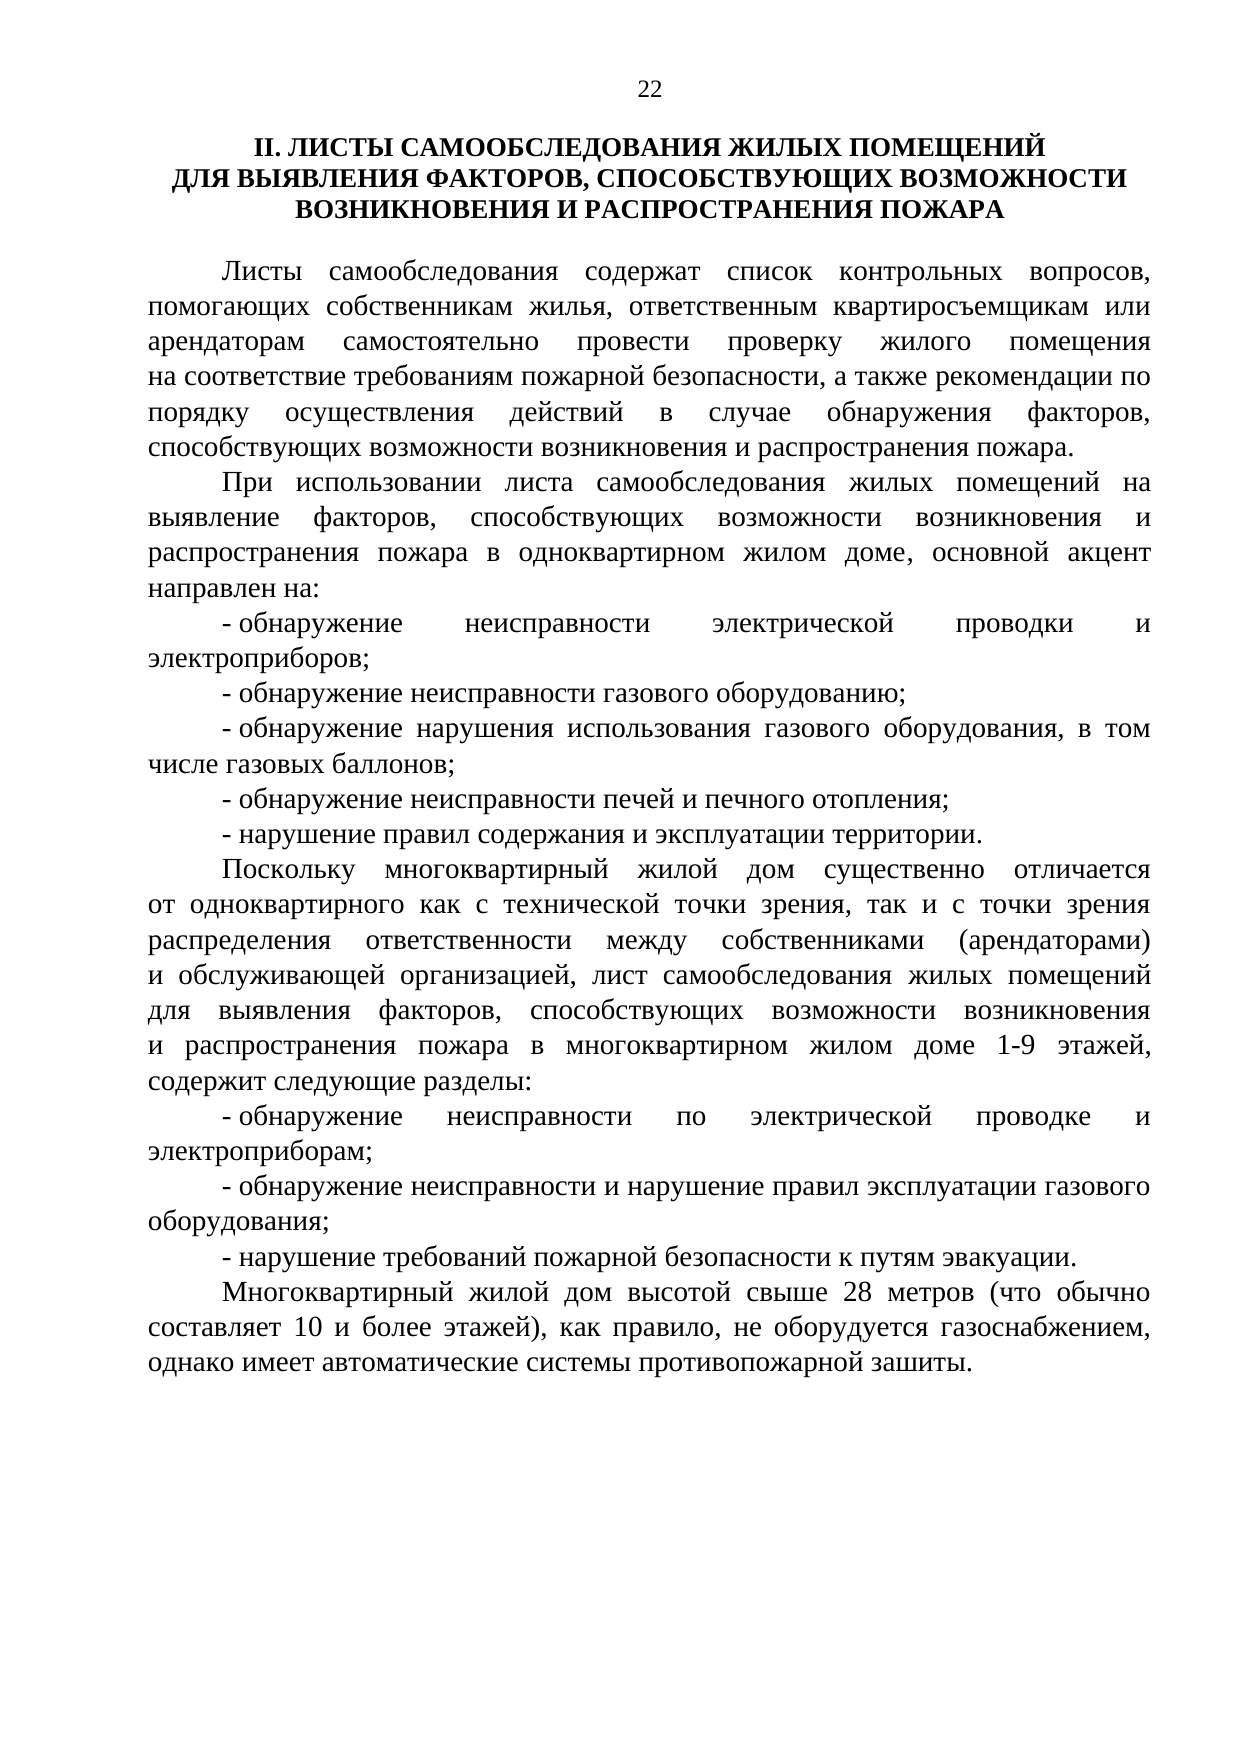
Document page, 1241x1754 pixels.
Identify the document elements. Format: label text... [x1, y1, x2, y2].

text - обнаружение неисправности газового оборудованию; [148, 675, 1152, 709]
text - нарушение правил содержания и эксплуатации территории. [148, 816, 1152, 850]
text - обнаружение нарушения использования газового оборудования, в том числе газовых баллонов; [148, 711, 1152, 779]
text II. ЛИСТЫ САМООБСЛЕДОВАНИЯ ЖИЛЫХ ПОМЕЩЕНИЙ [148, 131, 1152, 162]
text Листы самообследования содержат список контрольных вопросов, помогающих собственникам жилья, ответственным квартиросъемщикам или арендаторам самостоятельно провести проверку жилого помещения на соответствие требованиям пожарной безопасности, а также рекомендации по порядку осуществления действий в случае обнаружения факторов, способствующих возможности возникновения и распространения пожара. [148, 253, 1152, 462]
text - обнаружение неисправности и нарушение правил эксплуатации газового оборудования; [148, 1168, 1152, 1237]
text Многоквартирный жилой дом высотой свыше 28 метров (что обычно составляет 10 и более этажей), как правило, не оборудуется газоснабжением, однако имеет автоматические системы противопожарной зашиты. [148, 1274, 1152, 1378]
text - нарушение требований пожарной безопасности к путям эвакуации. [148, 1239, 1152, 1272]
text ДЛЯ ВЫЯВЛЕНИЯ ФАКТОРОВ, СПОСОБСТВУЮЩИХ ВОЗМОЖНОСТИ ВОЗНИКНОВЕНИЯ И РАСПРОСТРАНЕНИЯ ПОЖАРА [148, 162, 1152, 224]
text - обнаружение неисправности по электрической проводке и электроприборам; [148, 1098, 1152, 1167]
text Поскольку многоквартирный жилой дом существенно отличается от одноквартирного как с технической точки зрения, так и с точки зрения распределения ответственности между собственниками (арендаторами) и обслуживающей организацией, лист самообследования жилых помещений для выявления факторов, способствующих возможности возникновения и распространения пожара в многоквартирном жилом доме 1-9 этажей, содержит следующие разделы: [148, 851, 1152, 1096]
text - обнаружение неисправности электрической проводки и электроприборов; [148, 605, 1152, 674]
text При использовании листа самообследования жилых помещений на выявление факторов, способствующих возможности возникновения и распространения пожара в одноквартирном жилом доме, основной акцент направлен на: [148, 464, 1152, 603]
text - обнаружение неисправности печей и печного отопления; [148, 781, 1152, 814]
